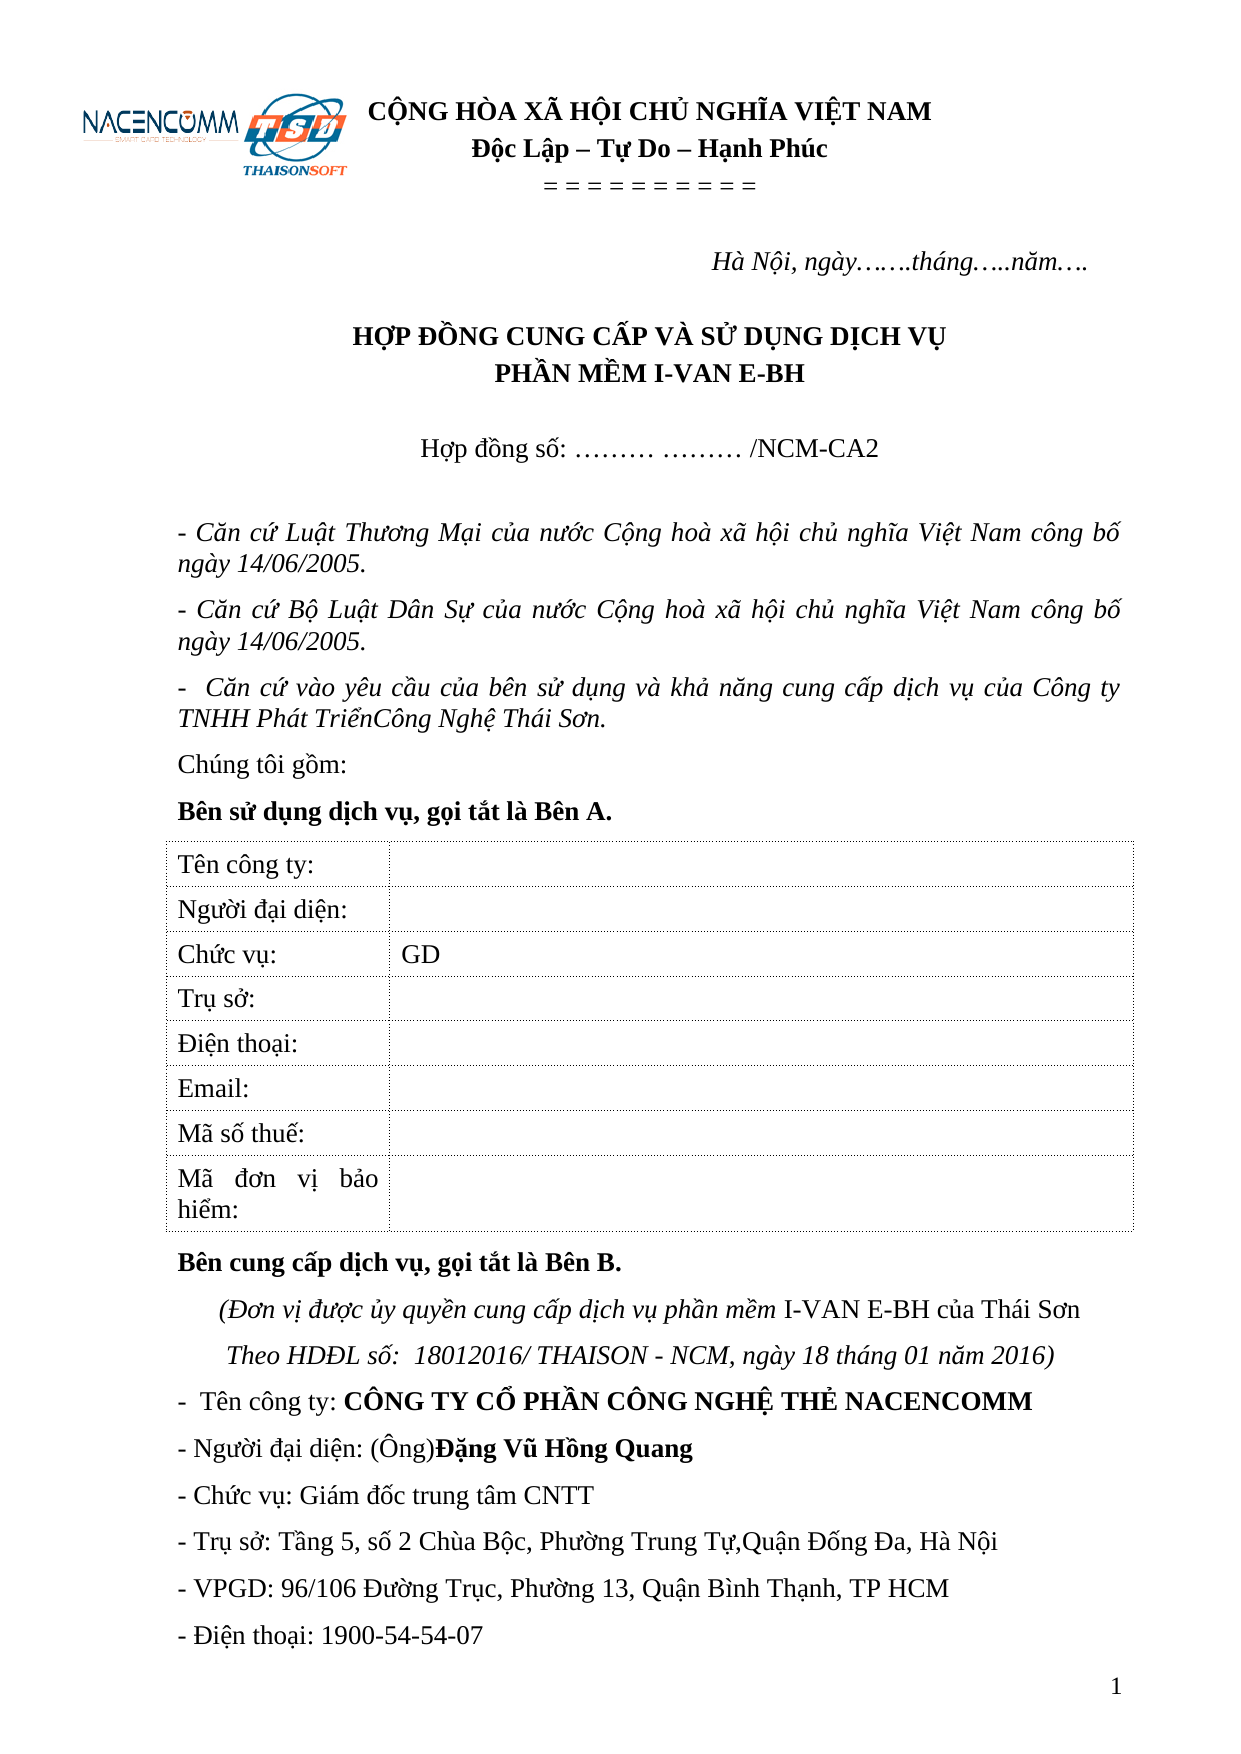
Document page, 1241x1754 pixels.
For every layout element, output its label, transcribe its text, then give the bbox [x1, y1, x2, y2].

table_cell [390, 1065, 1134, 1110]
text Hà Nội, ngày…….tháng…..năm…. [712, 245, 1122, 276]
picture [241, 164, 350, 170]
table_cell Điện thoại: [166, 1020, 390, 1065]
text = = = = = = = = = = [177, 170, 1122, 201]
table_cell Người đại diện: [166, 886, 390, 931]
text Bên sử dụng dịch vụ, gọi tắt là Bên A. [177, 795, 1122, 826]
text - Điện thoại: 1900-54-54-07 [177, 1619, 1122, 1650]
table_header [390, 841, 1134, 886]
text - Trụ sở: Tầng 5, số 2 Chùa Bộc, Phường Trung Tự,Quận Đống Đa, Hà Nội [177, 1526, 1122, 1557]
text CỘNG HÒA XÃ HỘI CHỦ NGHĨA VIỆT NAM [177, 95, 1122, 126]
text - Người đại diện: (Ông)Đặng Vũ Hồng Quang [177, 1432, 1122, 1463]
text - Căn cứ Bộ Luật Dân Sự của nước Cộng hoà xã hội chủ nghĩa Việt Nam công bố ngày 14/06/2005. [177, 594, 1122, 656]
text Độc Lập – Tự Do – Hạnh Phúc [177, 132, 1122, 164]
text PHẦN MỀM I-VAN E-BH [177, 357, 1122, 389]
text Bên cung cấp dịch vụ, gọi tắt là Bên B. [177, 1247, 1122, 1278]
picture [241, 88, 350, 95]
table_cell [390, 1155, 1134, 1231]
table_cell [390, 976, 1134, 1020]
table_cell Chức vụ: [166, 931, 390, 976]
text Theo HDĐL số: 18012016/ THAISON - NCM, ngày 18 tháng 01 năm 2016) [158, 1339, 1122, 1371]
table_header Tên công ty: [166, 841, 390, 886]
picture [80, 105, 350, 148]
table_cell GD [390, 931, 1134, 976]
table_cell [390, 1110, 1134, 1155]
text - Tên công ty: CÔNG TY CỔ PHẦN CÔNG NGHỆ THẺ NACENCOMM [177, 1386, 1122, 1417]
text Hợp đồng số: ……… ……… /NCM-CA2 [177, 432, 1122, 464]
text (Đơn vị được ủy quyền cung cấp dịch vụ phần mềm I-VAN E-BH của Thái Sơn [177, 1293, 1122, 1324]
table_cell [390, 1020, 1134, 1065]
text HỢP ĐỒNG CUNG CẤP VÀ SỬ DỤNG DỊCH VỤ [177, 320, 1122, 351]
table_cell [390, 886, 1134, 931]
table_cell Mã số thuế: [166, 1110, 390, 1155]
text Chúng tôi gồm: [177, 749, 1122, 780]
table_cell Email: [166, 1065, 390, 1110]
table_cell Trụ sở: [166, 976, 390, 1020]
text - Chức vụ: Giám đốc trung tâm CNTT [177, 1479, 1122, 1510]
text - Căn cứ vào yêu cầu của bên sử dụng và khả năng cung cấp dịch vụ của Công ty TNHH Phát TriểnCông Nghệ Thái Sơn. [177, 671, 1122, 734]
table_cell Mã đơn vị bảo hiểm: [166, 1155, 390, 1231]
text - Căn cứ Luật Thương Mại của nước Cộng hoà xã hội chủ nghĩa Việt Nam công bố ngày 14/06/2005. [177, 516, 1122, 579]
text - VPGD: 96/106 Đường Trục, Phường 13, Quận Bình Thạnh, TP HCM [177, 1572, 1122, 1603]
